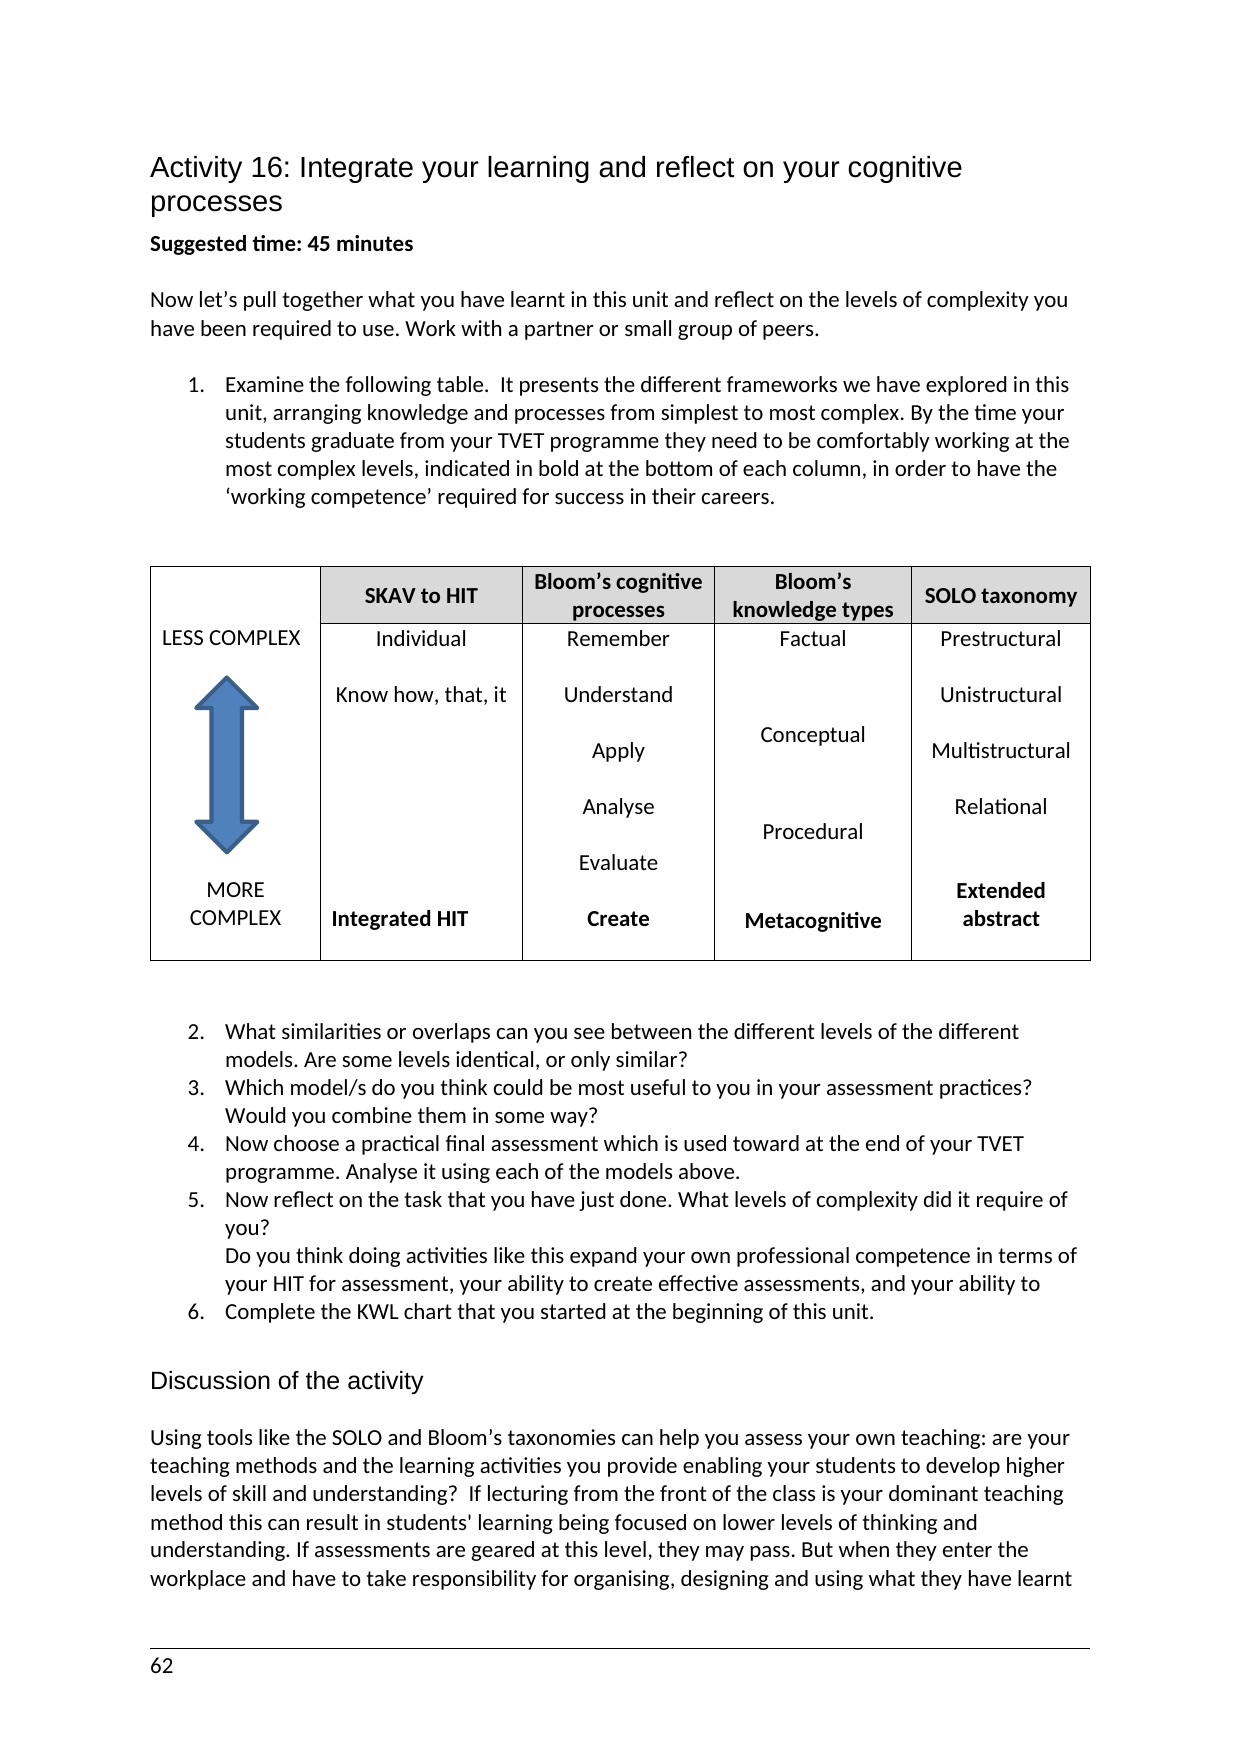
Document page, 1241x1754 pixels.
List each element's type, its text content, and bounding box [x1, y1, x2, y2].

table_cell Individual Know how, that, it Integrated HIT [321, 624, 522, 960]
list Complete the KWL chart that you started at the beginning of this unit. [187, 1297, 1090, 1326]
text Do you think doing activities like this expand your own professional competence in terms of your HIT for assessment, your ability to create effective assessments, and your ability to [225, 1241, 1090, 1297]
text Now let’s pull together what you have learnt in this unit and reflect on the levels of complexity you have been required to use. Work with a partner or small group of peers. [150, 286, 1090, 342]
table_header SOLO taxonomy [912, 567, 1090, 623]
list Now reflect on the task that you have just done. What levels of complexity did it require of you? [187, 1185, 1090, 1241]
table_header Bloom’s cognitive processes [523, 567, 714, 623]
list Examine the following table. It presents the different frameworks we have explored in this unit, arranging knowledge and processes from simplest to most complex. By the time your students graduate from your TVET programme they need to be comfortably working at the most complex levels, indicated in bold at the bottom of each column, in order to have the ‘working competence’ required for success in their careers. [187, 370, 1090, 510]
list Now choose a practical final assessment which is used toward at the end of your TVET programme. Analyse it using each of the models above. [187, 1129, 1090, 1185]
text Suggested time: 45 minutes [150, 229, 1090, 258]
table_header LESS COMPLEX MORE COMPLEX [151, 567, 320, 960]
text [150, 1423, 1090, 1592]
text Discussion of the activity [150, 1366, 1090, 1395]
table_header Bloom’s knowledge types [715, 567, 911, 623]
text Activity 16: Integrate your learning and reflect on your cognitive processes [150, 150, 1090, 217]
list What similarities or overlaps can you see between the different levels of the different models. Are some levels identical, or only similar? [187, 1017, 1090, 1073]
list Which model/s do you think could be most useful to you in your assessment practices? Would you combine them in some way? [187, 1073, 1090, 1129]
table_cell Prestructural Unistructural Multistructural Relational Extended abstract [912, 624, 1090, 960]
table_header SKAV to HIT [321, 567, 522, 623]
table_cell Remember Understand Apply Analyse Evaluate Create [523, 624, 714, 960]
table_cell Factual Conceptual Procedural Metacognitive [715, 624, 911, 960]
